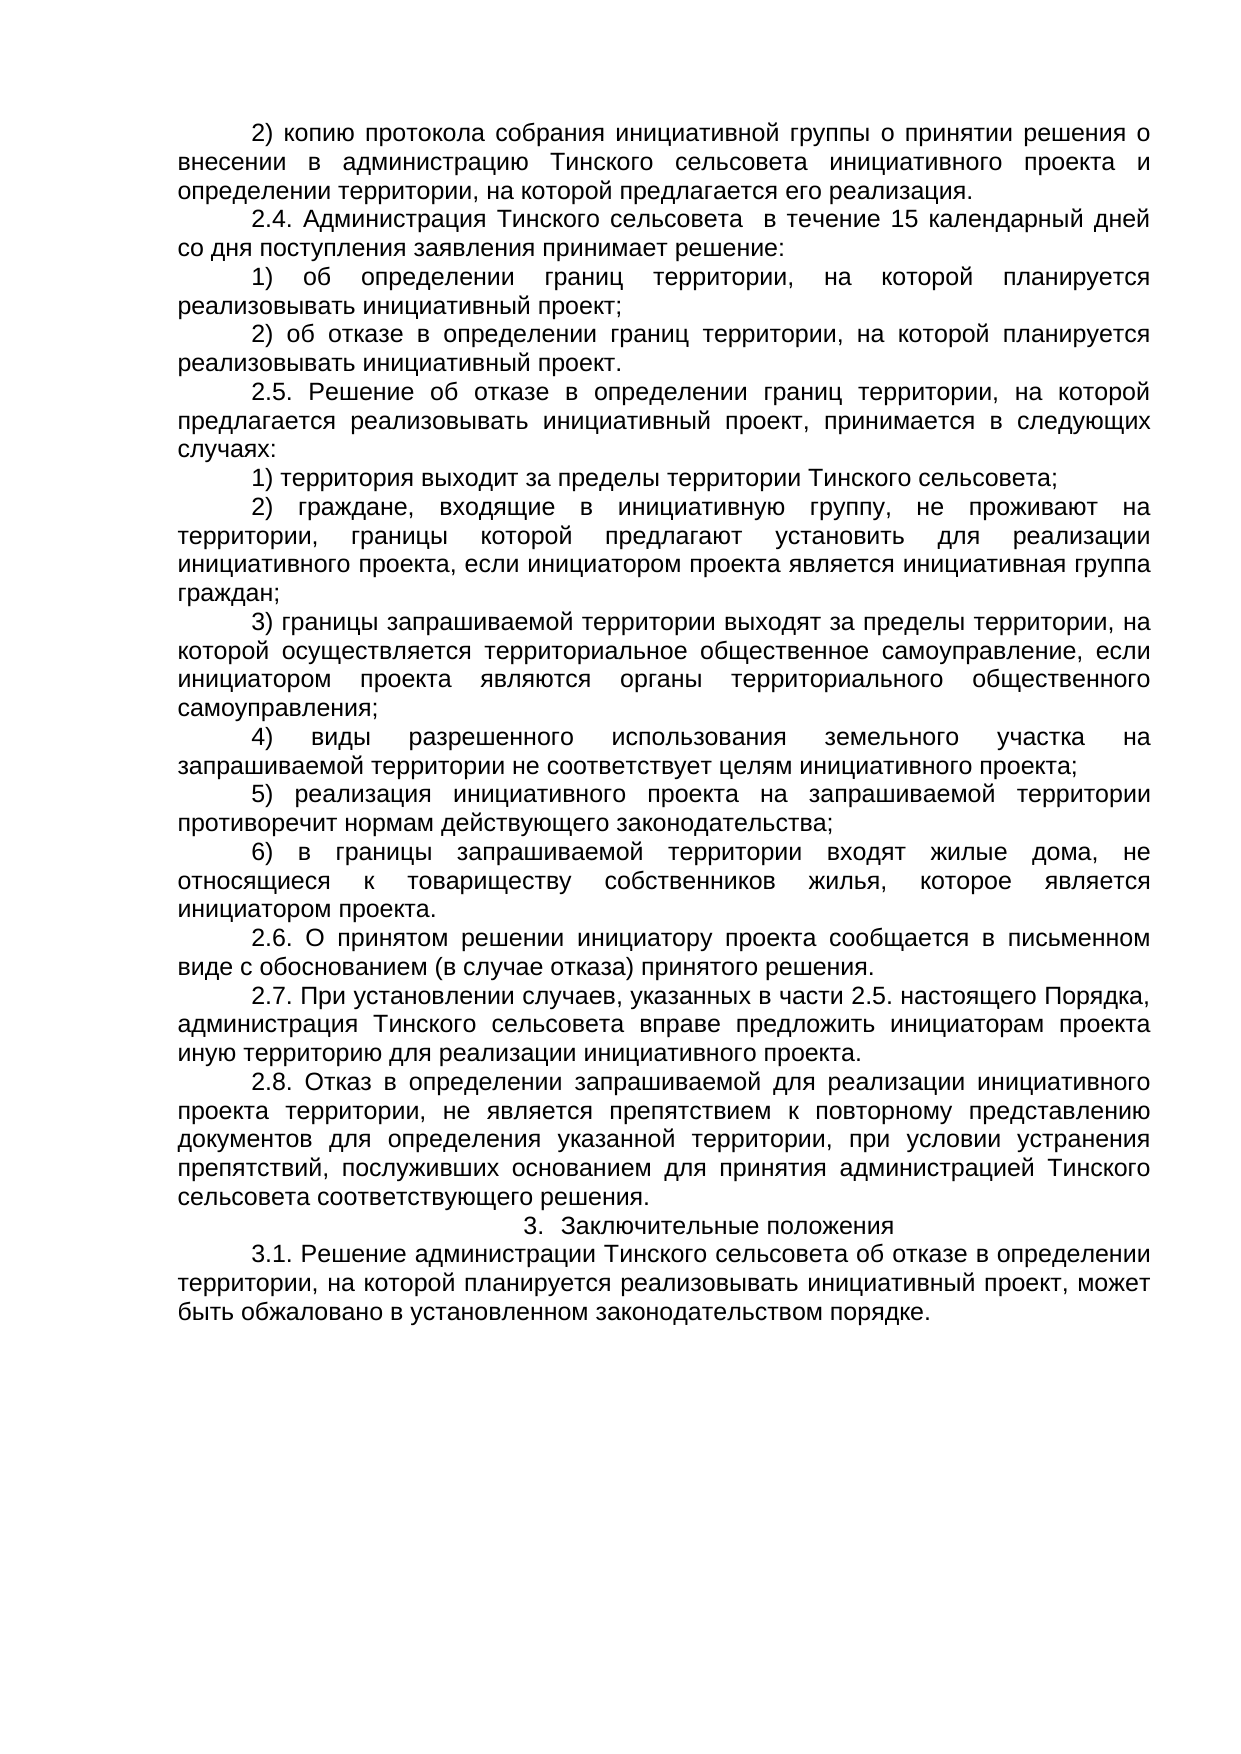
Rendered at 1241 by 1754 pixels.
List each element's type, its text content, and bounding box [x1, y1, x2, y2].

text 4) виды разрешенного использования земельного участка на запрашиваемой территории не соответствует целям инициативного проекта; [177, 722, 1152, 779]
text 2.5. Решение об отказе в определении границ территории, на которой предлагается реализовывать инициативный проект, принимается в следующих случаях: [177, 377, 1152, 463]
text 1) территория выходит за пределы территории Тинского сельсовета; [177, 463, 1152, 492]
text 2) граждане, входящие в инициативную группу, не проживают на территории, границы которой предлагают установить для реализации инициативного проекта, если инициатором проекта является инициативная группа граждан; [177, 492, 1152, 607]
list Заключительные положения [266, 1211, 1152, 1239]
text 2.7. При установлении случаев, указанных в части 2.5. настоящего Порядка, администрация Тинского сельсовета вправе предложить инициаторам проекта иную территорию для реализации инициативного проекта. [177, 981, 1152, 1067]
text 3.1. Решение администрации Тинского сельсовета об отказе в определении территории, на которой планируется реализовывать инициативный проект, может быть обжаловано в установленном законодательством порядке. [177, 1239, 1152, 1326]
text 2) об отказе в определении границ территории, на которой планируется реализовывать инициативный проект. [177, 319, 1152, 377]
text 2.6. О принятом решении инициатору проекта сообщается в письменном виде с обоснованием (в случае отказа) принятого решения. [177, 923, 1152, 981]
text 6) в границы запрашиваемой территории входят жилые дома, не относящиеся к товариществу собственников жилья, которое является инициатором проекта. [177, 837, 1152, 923]
text 2.8. Отказ в определении запрашиваемой для реализации инициативного проекта территории, не является препятствием к повторному представлению документов для определения указанной территории, при условии устранения препятствий, послуживших основанием для принятия администрацией Тинского сельсовета соответствующего решения. [177, 1067, 1152, 1211]
text 1) об определении границ территории, на которой планируется реализовывать инициативный проект; [177, 262, 1152, 319]
text 3) границы запрашиваемой территории выходят за пределы территории, на которой осуществляется территориальное общественное самоуправление, если инициатором проекта являются органы территориального общественного самоуправления; [177, 607, 1152, 722]
text 5) реализация инициативного проекта на запрашиваемой территории противоречит нормам действующего законодательства; [177, 779, 1152, 837]
text 2) копию протокола собрания инициативной группы о принятии решения о внесении в администрацию Тинского сельсовета инициативного проекта и определении территории, на которой предлагается его реализация. [177, 118, 1152, 204]
text 2.4. Администрация Тинского сельсовета в течение 15 календарный дней со дня поступления заявления принимает решение: [177, 204, 1152, 262]
